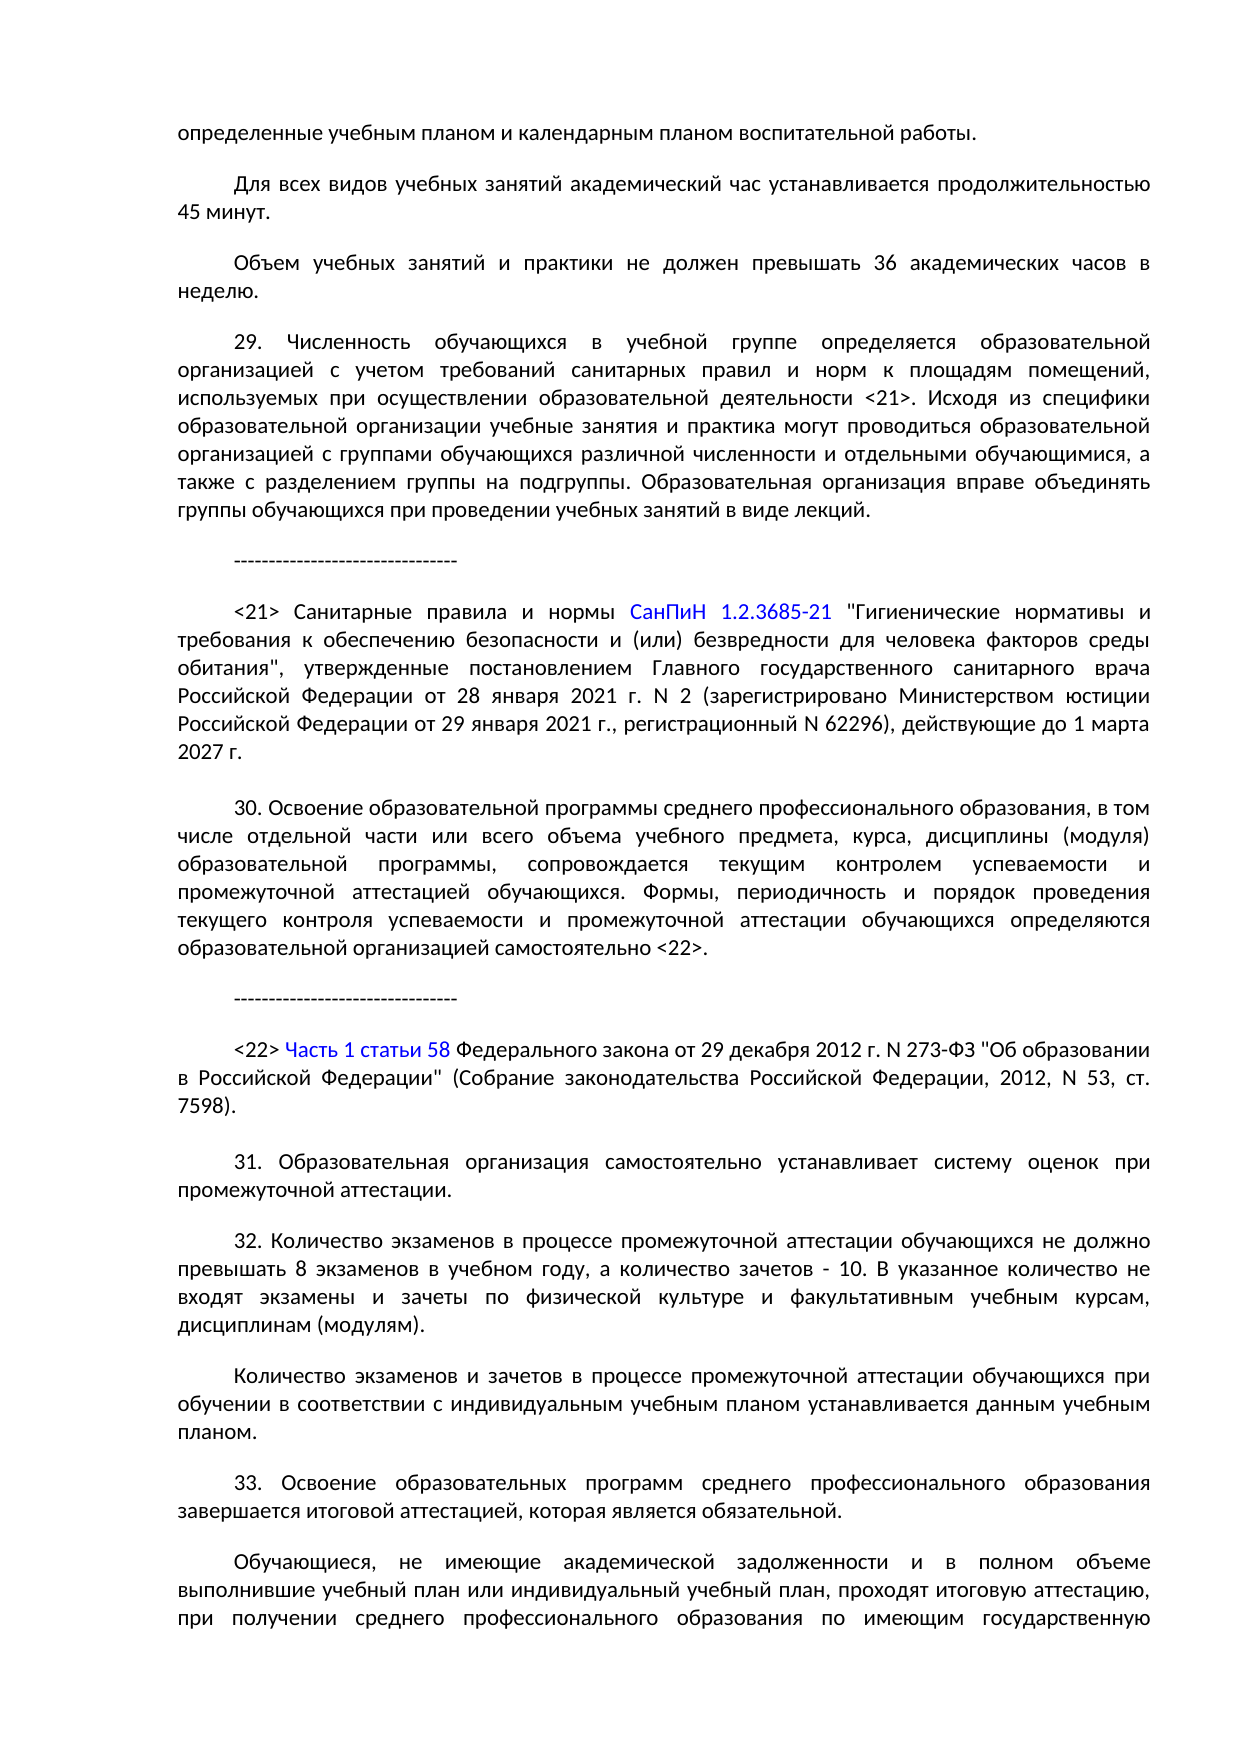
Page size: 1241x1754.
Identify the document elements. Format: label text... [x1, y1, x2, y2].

text <22> Часть 1 статьи 58 Федерального закона от 29 декабря 2012 г. N 273-ФЗ "Об образовании в Российской Федерации" (Собрание законодательства Российской Федерации, 2012, N 53, ст. 7598). [177, 1035, 1152, 1119]
text 32. Количество экзаменов в процессе промежуточной аттестации обучающихся не должно превышать 8 экзаменов в учебном году, а количество зачетов - 10. В указанное количество не входят экзамены и зачеты по физической культуре и факультативным учебным курсам, дисциплинам (модулям). [177, 1226, 1152, 1338]
text 30. Освоение образовательной программы среднего профессионального образования, в том числе отдельной части или всего объема учебного предмета, курса, дисциплины (модуля) образовательной программы, сопровождается текущим контролем успеваемости и промежуточной аттестацией обучающихся. Формы, периодичность и порядок проведения текущего контроля успеваемости и промежуточной аттестации обучающихся определяются образовательной организацией самостоятельно <22>. [177, 793, 1152, 961]
text 29. Численность обучающихся в учебной группе определяется образовательной организацией с учетом требований санитарных правил и норм к площадям помещений, используемых при осуществлении образовательной деятельности <21>. Исходя из специфики образовательной организации учебные занятия и практика могут проводиться образовательной организацией с группами обучающихся различной численности и отдельными обучающимися, а также с разделением группы на подгруппы. Образовательная организация вправе объединять группы обучающихся при проведении учебных занятий в виде лекций. [177, 327, 1152, 523]
text 31. Образовательная организация самостоятельно устанавливает систему оценок при промежуточной аттестации. [177, 1147, 1152, 1203]
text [177, 118, 1152, 146]
text Количество экзаменов и зачетов в процессе промежуточной аттестации обучающихся при обучении в соответствии с индивидуальным учебным планом устанавливается данным учебным планом. [177, 1361, 1152, 1445]
text 33. Освоение образовательных программ среднего профессионального образования завершается итоговой аттестацией, которая является обязательной. [177, 1468, 1152, 1524]
text Объем учебных занятий и практики не должен превышать 36 академических часов в неделю. [177, 248, 1152, 304]
text Для всех видов учебных занятий академический час устанавливается продолжительностью 45 минут. [177, 169, 1152, 225]
text -------------------------------- [177, 984, 1152, 1012]
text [177, 1547, 1152, 1631]
text <21> Санитарные правила и нормы СанПиН 1.2.3685-21 "Гигиенические нормативы и требования к обеспечению безопасности и (или) безвредности для человека факторов среды обитания", утвержденные постановлением Главного государственного санитарного врача Российской Федерации от 28 января 2021 г. N 2 (зарегистрировано Министерством юстиции Российской Федерации от 29 января 2021 г., регистрационный N 62296), действующие до 1 марта 2027 г. [177, 597, 1152, 765]
text -------------------------------- [177, 546, 1152, 574]
